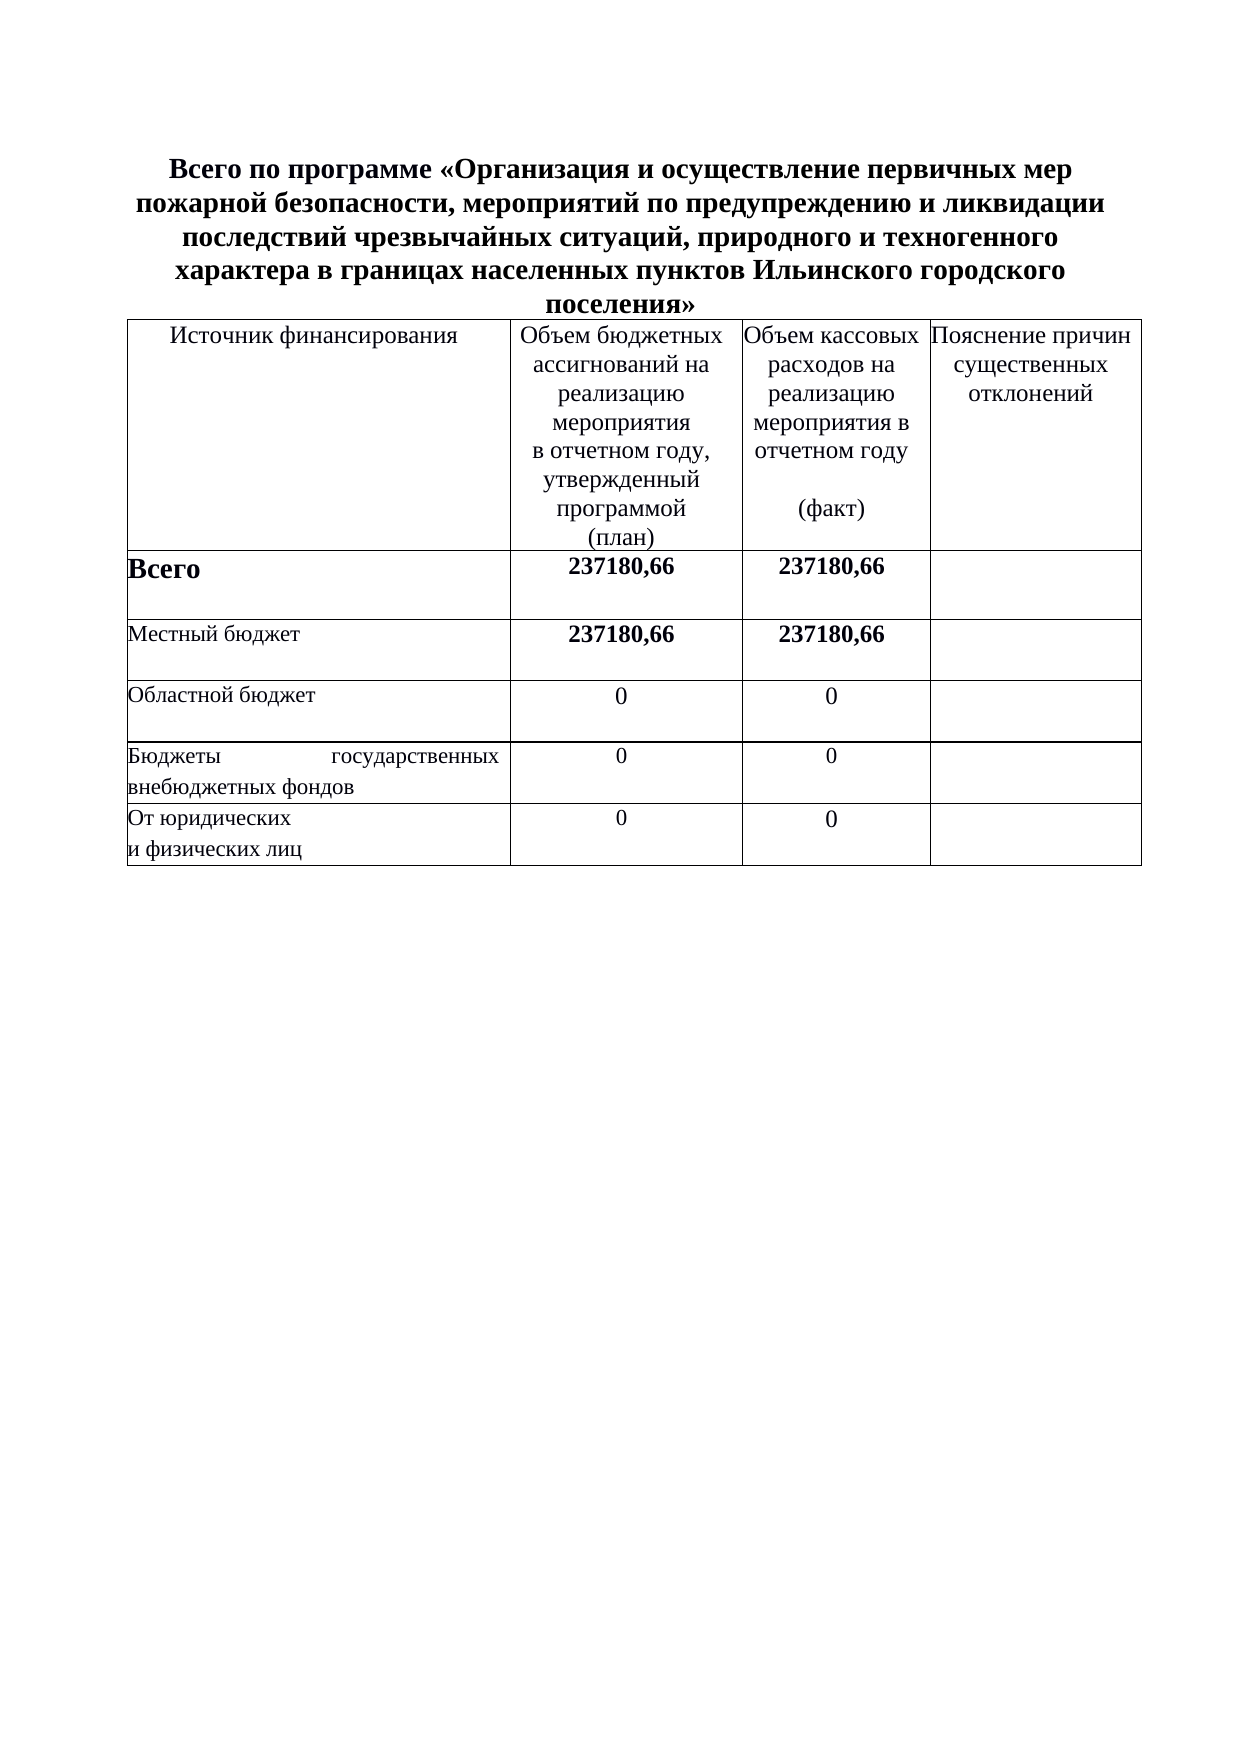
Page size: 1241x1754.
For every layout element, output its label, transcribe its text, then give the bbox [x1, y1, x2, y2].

table_cell 0 [511, 804, 742, 865]
table_cell 0 [743, 743, 930, 803]
table_cell 0 [743, 681, 930, 741]
table_header Объем бюджетных ассигнований на реализацию мероприятия в отчетном году, утвержденный программой (план) [511, 320, 742, 550]
table_header Объем кассовых расходов на реализацию мероприятия в отчетном году (факт) [743, 320, 930, 550]
table_cell 0 [511, 681, 742, 741]
table_cell 237180,66 [511, 620, 742, 680]
table_cell [931, 804, 1141, 865]
table_cell [931, 743, 1141, 803]
table_cell 237180,66 [743, 551, 930, 618]
table_cell 0 [511, 743, 742, 803]
table_header Пояснение причин существенных отклонений [931, 320, 1141, 550]
table_cell 237180,66 [511, 551, 742, 618]
table_cell [931, 681, 1141, 741]
table_cell От юридических и физических лиц [128, 804, 510, 865]
table_cell Местный бюджет [128, 620, 510, 680]
table_cell [931, 551, 1141, 618]
table_cell 0 [743, 804, 930, 865]
table_cell [931, 620, 1141, 680]
table_cell Всего [128, 551, 510, 618]
table_cell Областной бюджет [128, 681, 510, 741]
table_cell 237180,66 [743, 620, 930, 680]
table_header Источник финансирования [128, 320, 510, 550]
table_cell Бюджеты государственных внебюджетных фондов [128, 743, 510, 803]
text Всего по программе «Организация и осуществление первичных мер пожарной безопасности, мероприятий по предупреждению и ликвидации последствий чрезвычайных ситуаций, природного и техногенного характера в границах населенных пунктов Ильинского городского поселения» [118, 152, 1123, 319]
